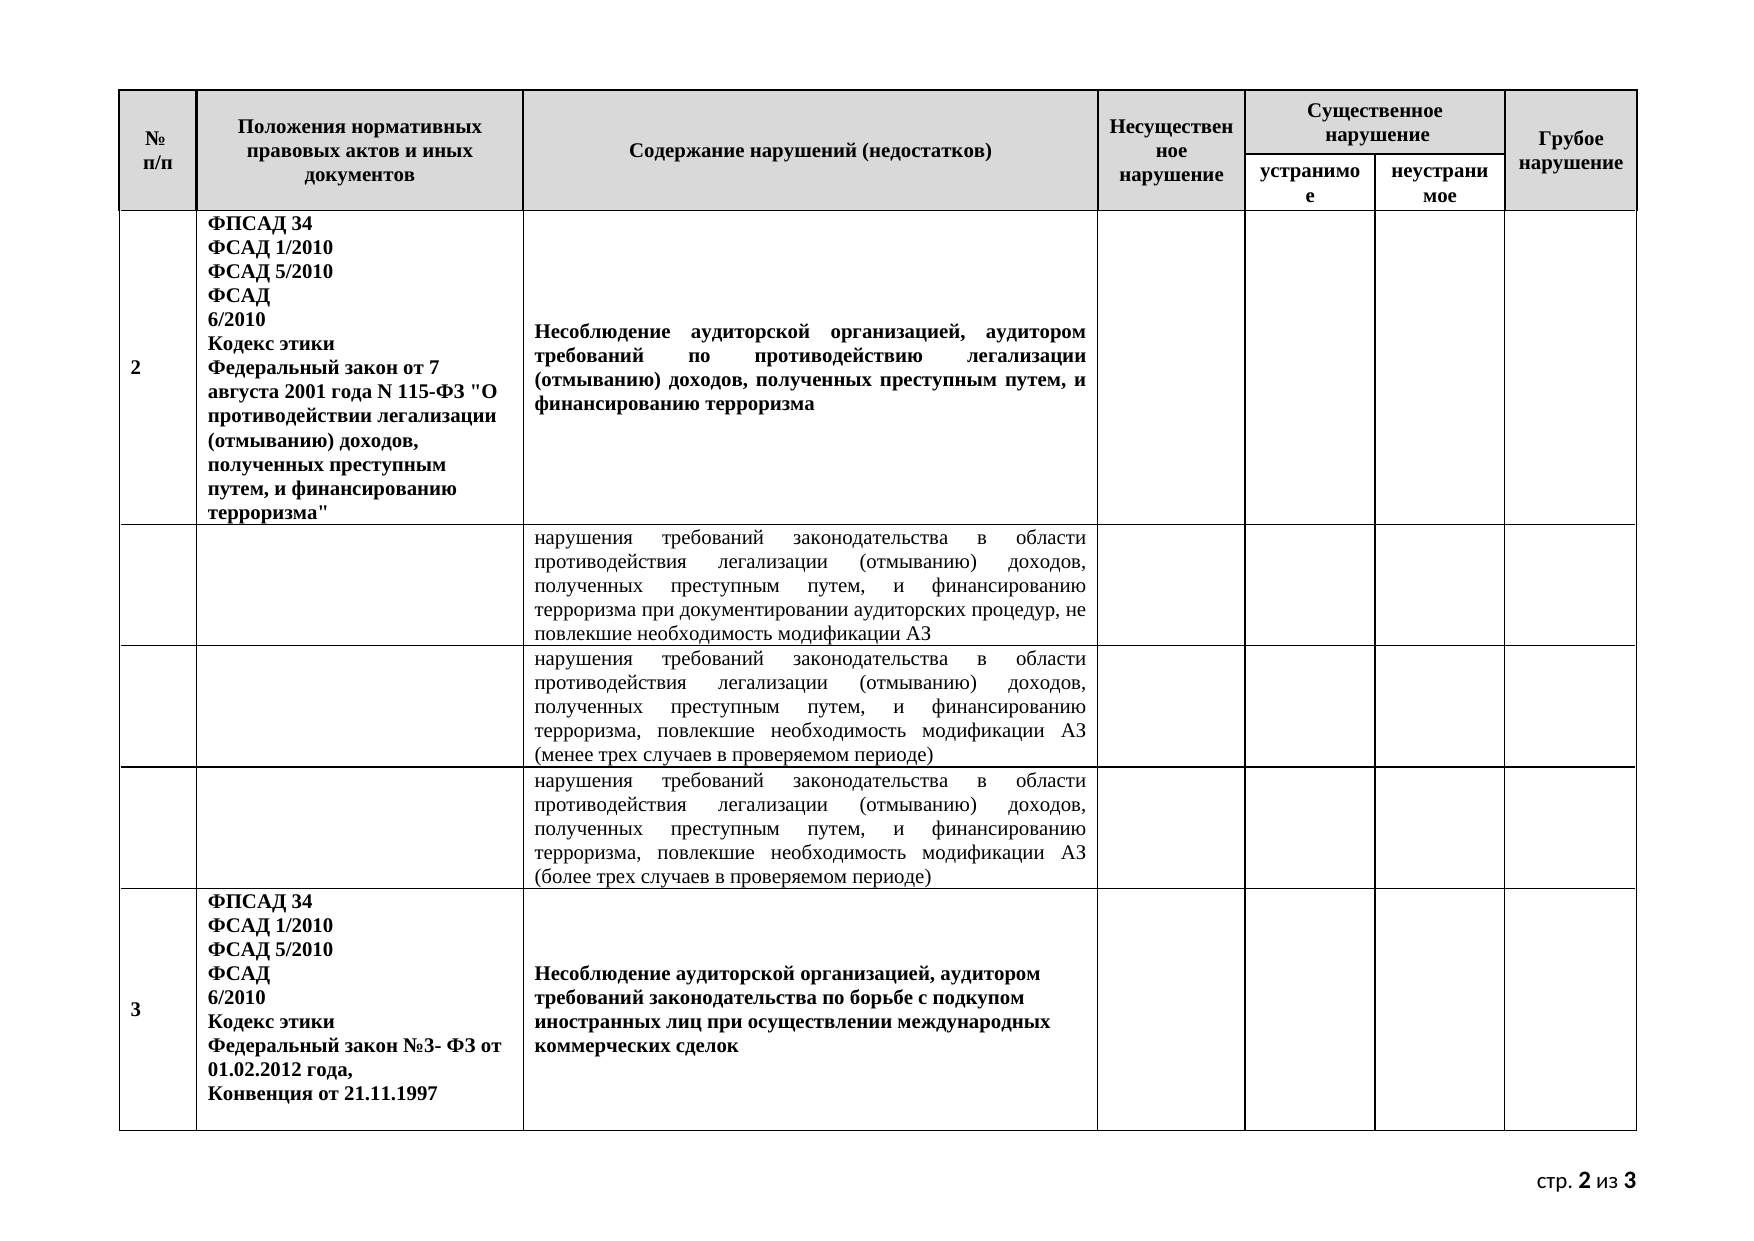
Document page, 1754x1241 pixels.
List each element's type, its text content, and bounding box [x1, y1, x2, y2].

table_cell Несоблюдение аудиторской организацией, аудитором требований законодательства по борьбе с подкупом иностранных лиц при осуществлении международных коммерческих сделок [524, 889, 1097, 1129]
table_cell нарушения требований законодательства в области противодействия легализации (отмыванию) доходов, полученных преступным путем, и финансированию терроризма, повлекшие необходимость модификации АЗ (более трех случаев в проверяемом периоде) [524, 768, 1097, 888]
table_cell [120, 767, 196, 888]
table_cell [1098, 768, 1244, 888]
table_cell [197, 768, 523, 888]
table_cell нарушения требований законодательства в области противодействия легализации (отмыванию) доходов, полученных преступным путем, и финансированию терроризма при документировании аудиторских процедур, не повлекшие необходимость модификации АЗ [524, 525, 1097, 645]
table_cell [1098, 889, 1244, 1129]
table_cell [1246, 211, 1374, 524]
table_cell [1505, 645, 1636, 766]
table_cell [1246, 889, 1374, 1129]
table_cell устранимое [1246, 155, 1374, 210]
table_cell [1505, 888, 1636, 1129]
table_cell [1246, 525, 1374, 645]
table_header Существенное нарушение [1246, 91, 1504, 153]
table_cell [120, 525, 196, 645]
table_header Несущественное нарушение [1099, 91, 1244, 210]
table_cell [1376, 646, 1504, 766]
table_cell ФПСАД 34 ФСАД 1/2010 ФСАД 5/2010 ФСАД 6/2010 Кодекс этики Федеральный закон от 7 августа 2001 года N 115-ФЗ "О противодействии легализации (отмыванию) доходов, полученных преступным путем, и финансированию терроризма" [197, 211, 523, 524]
table_cell [197, 646, 523, 766]
table_cell [1098, 525, 1244, 645]
table_cell Несоблюдение аудиторской организацией, аудитором требований по противодействию легализации (отмыванию) доходов, полученных преступным путем, и финансированию терроризма [524, 211, 1097, 524]
table_cell [1246, 646, 1374, 766]
table_cell [1376, 211, 1504, 524]
table_cell нарушения требований законодательства в области противодействия легализации (отмыванию) доходов, полученных преступным путем, и финансированию терроризма, повлекшие необходимость модификации АЗ (менее трех случаев в проверяемом периоде) [524, 646, 1097, 766]
table_cell [1246, 768, 1374, 888]
table_header Положения нормативных правовых актов и иных документов [198, 91, 522, 210]
table_cell 2 [120, 211, 196, 524]
table_cell [197, 525, 523, 645]
table_cell [1376, 768, 1504, 888]
table_cell [1505, 210, 1636, 524]
table_cell ФПСАД 34 ФСАД 1/2010 ФСАД 5/2010 ФСАД 6/2010 Кодекс этики Федеральный закон №3- ФЗ от 01.02.2012 года, Конвенция от 21.11.1997 [197, 889, 523, 1129]
table_cell [1376, 525, 1504, 645]
table_header Содержание нарушений (недостатков) [524, 91, 1097, 210]
table_cell [1098, 211, 1244, 524]
table_header № п/п [120, 91, 195, 210]
table_header Грубое нарушение [1506, 91, 1636, 210]
table_cell [120, 646, 196, 766]
table_cell неустранимое [1376, 155, 1504, 210]
table_cell [1505, 766, 1636, 888]
table_cell 3 [120, 889, 196, 1129]
table_cell [1376, 889, 1504, 1129]
table_cell [1505, 524, 1636, 645]
table_cell [1098, 646, 1244, 766]
